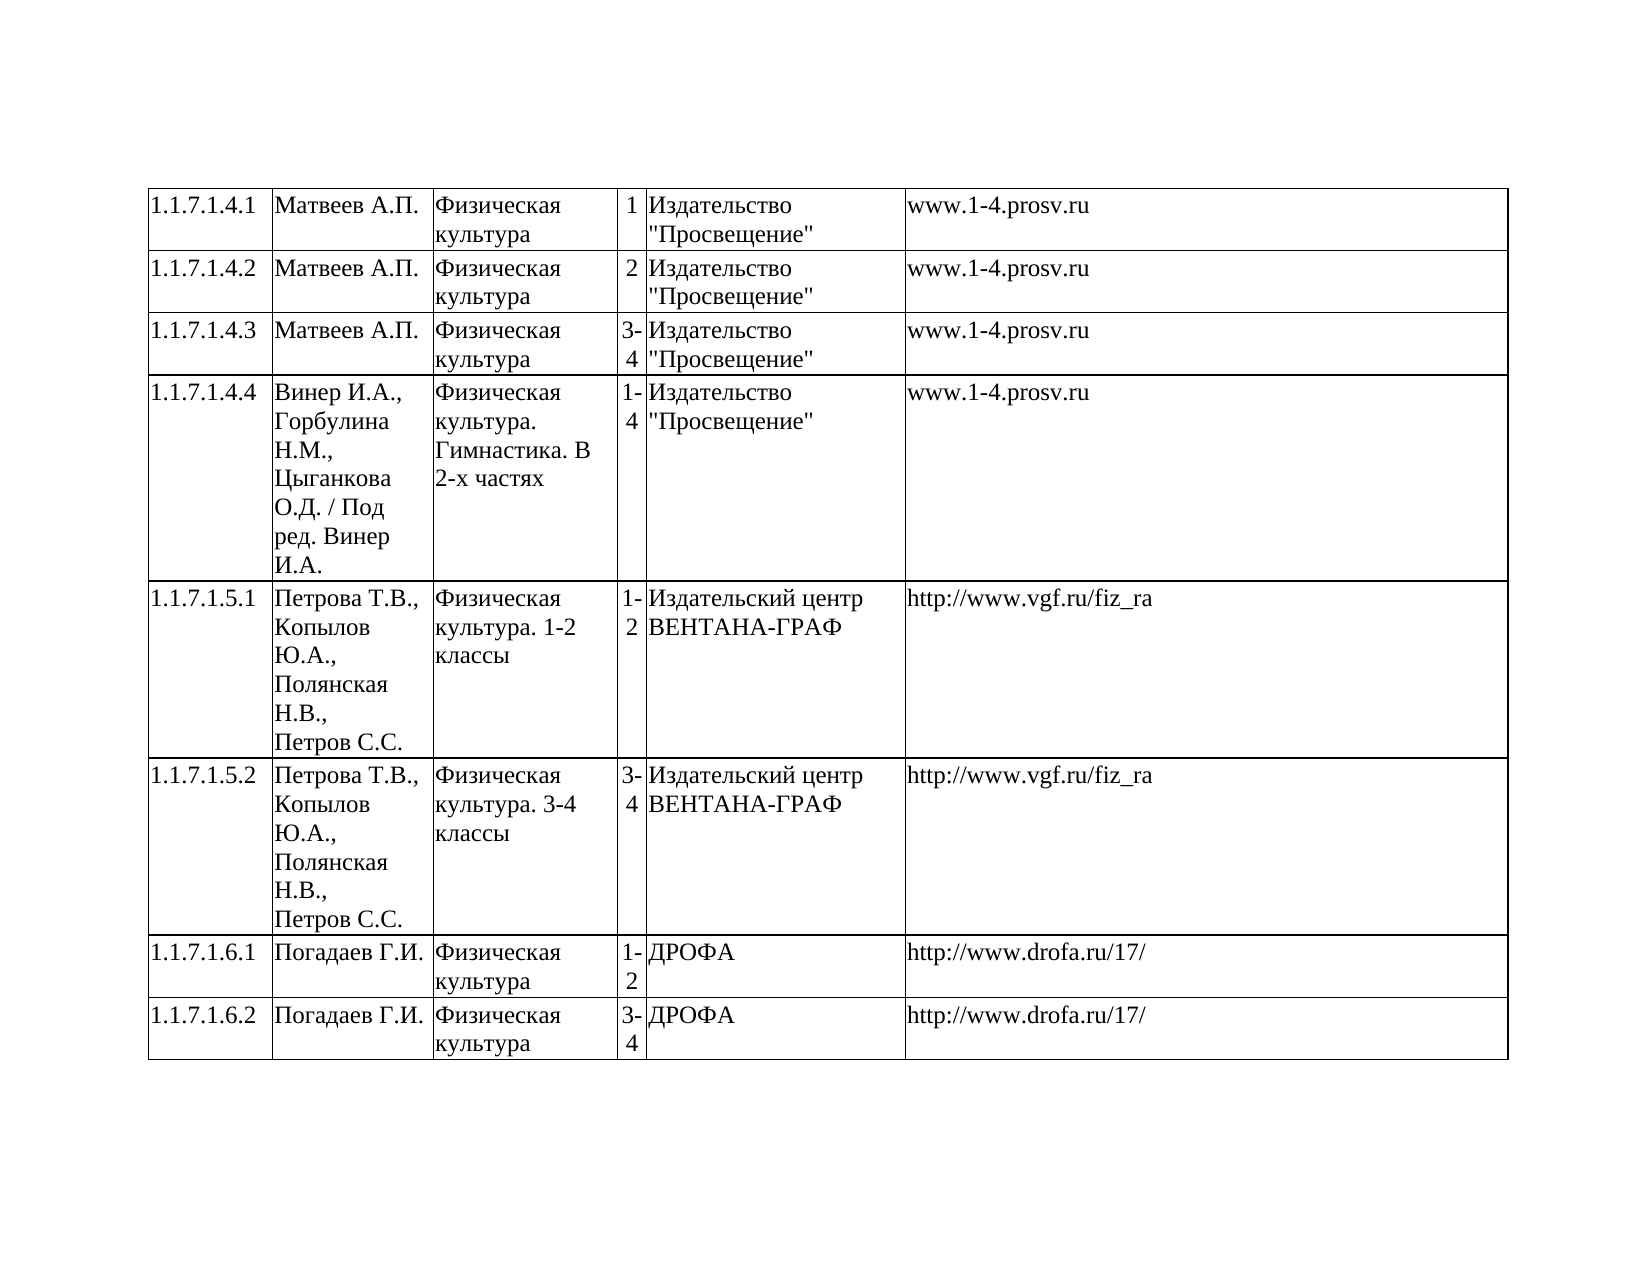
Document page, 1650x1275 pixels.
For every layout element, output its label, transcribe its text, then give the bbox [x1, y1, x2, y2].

table_cell Матвеев А.П. [273, 313, 433, 374]
table_cell Погадаев Г.И. [273, 998, 433, 1059]
table_cell Издательство "Просвещение" [647, 376, 905, 580]
table_cell Издательский центр ВЕНТАНА-ГРАФ [647, 582, 905, 757]
table_cell 3-4 [618, 759, 646, 934]
table_cell http://www.drofa.ru/17/ [906, 998, 1507, 1059]
table_cell Винер И.А., Горбулина Н.М., Цыганкова О.Д. / Под ред. Винер И.А. [273, 376, 433, 580]
table_cell Издательство "Просвещение" [647, 251, 905, 312]
table_cell 1.1.7.1.4.3 [149, 313, 272, 374]
table_cell ДРОФА [647, 936, 905, 997]
table_cell http://www.drofa.ru/17/ [906, 936, 1507, 997]
table_cell Физическая культура [434, 998, 617, 1059]
table_cell 1.1.7.1.4.1 [149, 189, 272, 250]
table_cell 1.1.7.1.6.2 [149, 998, 272, 1059]
table_cell Петрова Т.В., Копылов Ю.А., Полянская Н.В., Петров С.С. [273, 582, 433, 757]
table_cell http://www.vgf.ru/fiz_ra [906, 759, 1507, 934]
table_cell www.1-4.prosv.ru [906, 189, 1507, 250]
table_cell Издательство "Просвещение" [647, 313, 905, 374]
table_cell ДРОФА [647, 998, 905, 1059]
table_cell Физическая культура [434, 251, 617, 312]
table_cell Петрова Т.В., Копылов Ю.А., Полянская Н.В., Петров С.С. [273, 759, 433, 934]
table_cell Физическая культура [434, 313, 617, 374]
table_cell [647, 189, 905, 250]
table_cell 1.1.7.1.6.1 [149, 936, 272, 997]
table_cell http://www.vgf.ru/fiz_ra [906, 582, 1507, 757]
table_cell Физическая культура. 3-4 классы [434, 759, 617, 934]
table_cell Матвеев А.П. [273, 189, 433, 250]
table_cell Физическая культура. 1-2 классы [434, 582, 617, 757]
table_cell Погадаев Г.И. [273, 936, 433, 997]
table_cell 1.1.7.1.5.2 [149, 759, 272, 934]
table_cell 3-4 [618, 998, 646, 1059]
table_cell www.1-4.prosv.ru [906, 313, 1507, 374]
table_cell 1.1.7.1.4.2 [149, 251, 272, 312]
table_cell 1-2 [618, 936, 646, 997]
table_cell 1-4 [618, 376, 646, 580]
table_cell Физическая культура. Гимнастика. В 2-х частях [434, 376, 617, 580]
table_cell Матвеев А.П. [273, 251, 433, 312]
table_cell 1 [618, 189, 646, 250]
table_cell Физическая культура [434, 189, 617, 250]
table_cell www.1-4.prosv.ru [906, 376, 1507, 580]
table_cell www.1-4.prosv.ru [906, 251, 1507, 312]
table_cell Издательский центр ВЕНТАНА-ГРАФ [647, 759, 905, 934]
table_cell 2 [618, 251, 646, 312]
table_cell 1.1.7.1.4.4 [149, 376, 272, 580]
table_cell Физическая культура [434, 936, 617, 997]
table_cell 1-2 [618, 582, 646, 757]
table_cell 1.1.7.1.5.1 [149, 582, 272, 757]
table_cell 3-4 [618, 313, 646, 374]
